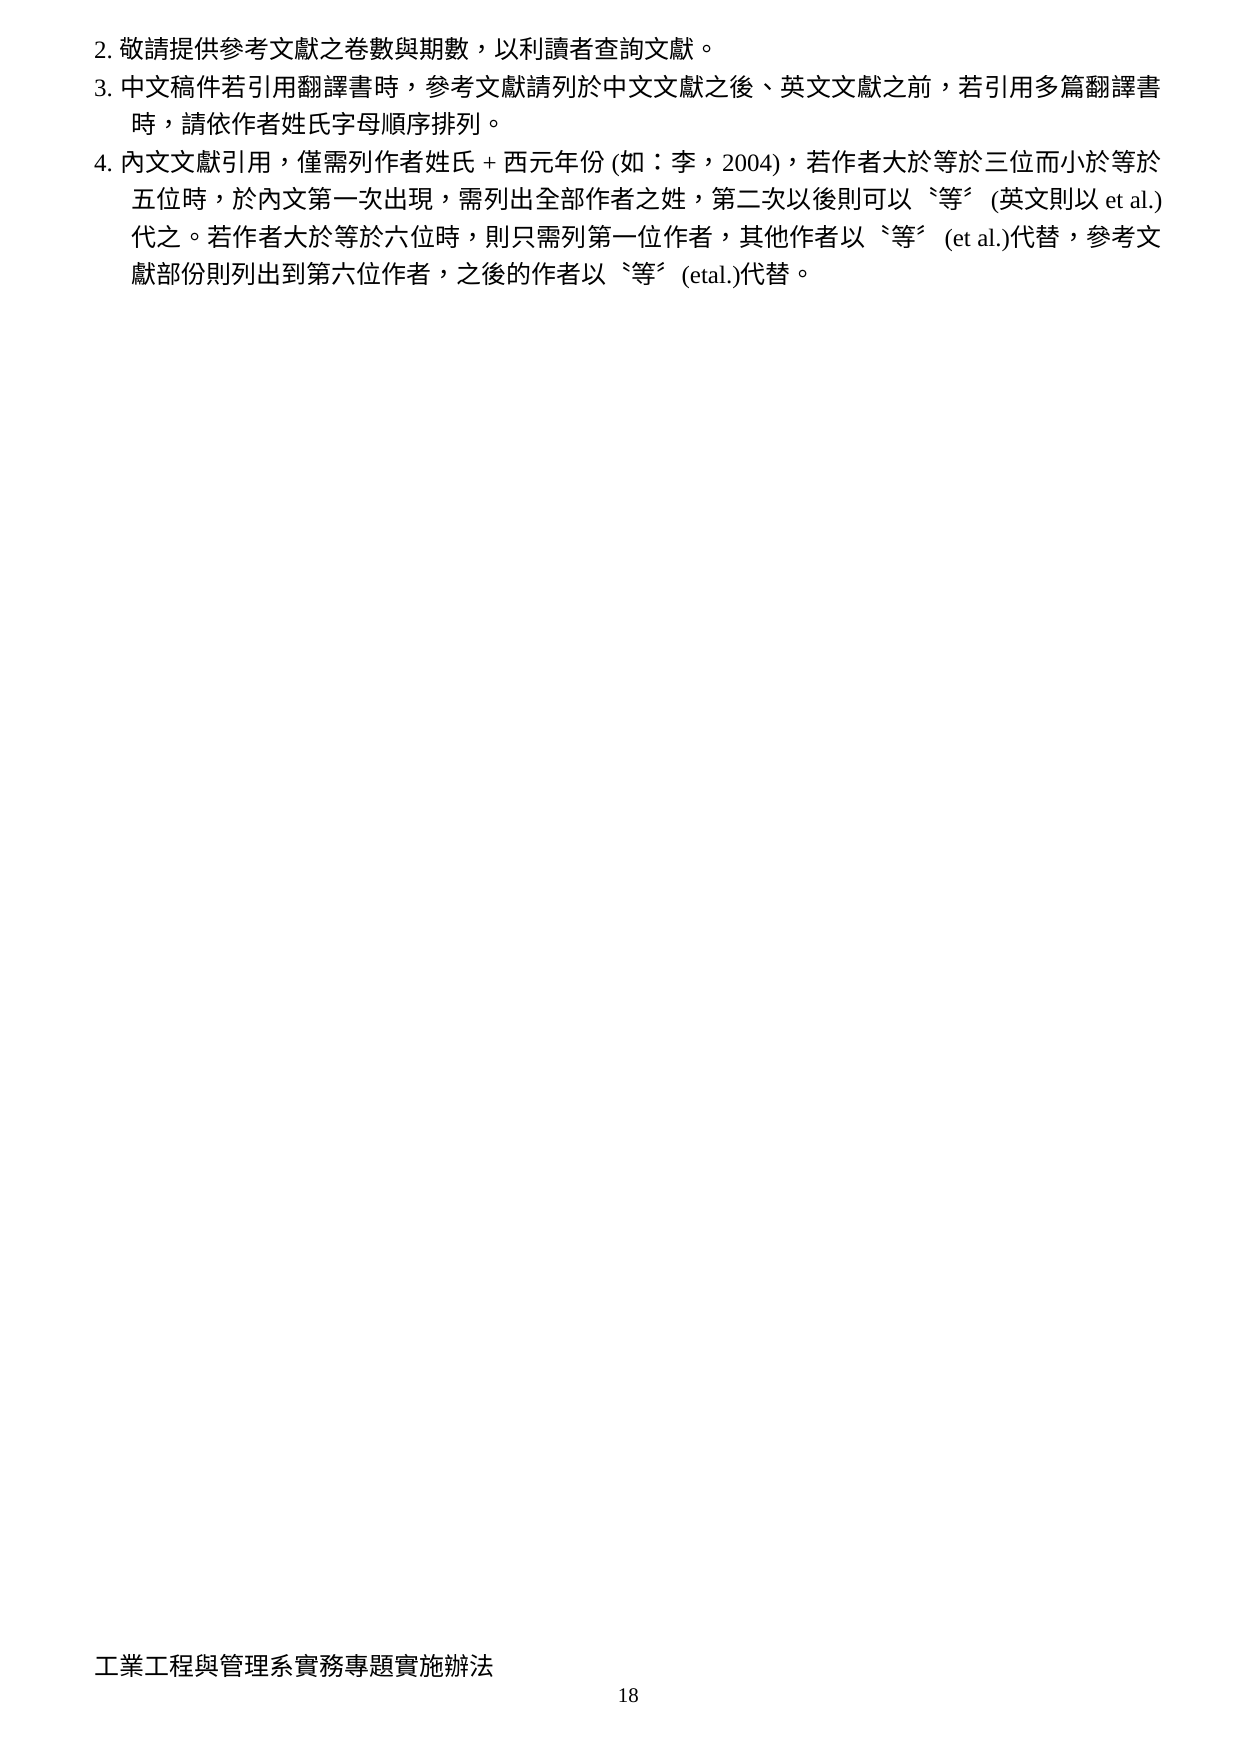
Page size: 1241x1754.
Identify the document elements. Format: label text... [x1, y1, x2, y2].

text 2. 敬請提供參考文獻之卷數與期數，以利讀者查詢文獻。 [94, 29, 1162, 67]
text 3. 中文稿件若引用翻譯書時，參考文獻請列於中文文獻之後、英文文獻之前，若引用多篇翻譯書時，請依作者姓氏字母順序排列。 [94, 67, 1162, 142]
text 4. 內文文獻引用，僅需列作者姓氏 + 西元年份 (如：李，2004)，若作者大於等於三位而小於等於五位時，於內文第一次出現，需列出全部作者之姓，第二次以後則可以〝等〞(英文則以et al.)代之。若作者大於等於六位時，則只需列第一位作者，其他作者以〝等〞(et al.)代替，參考文獻部份則列出到第六位作者，之後的作者以〝等〞(etal.)代替。 [94, 142, 1162, 292]
